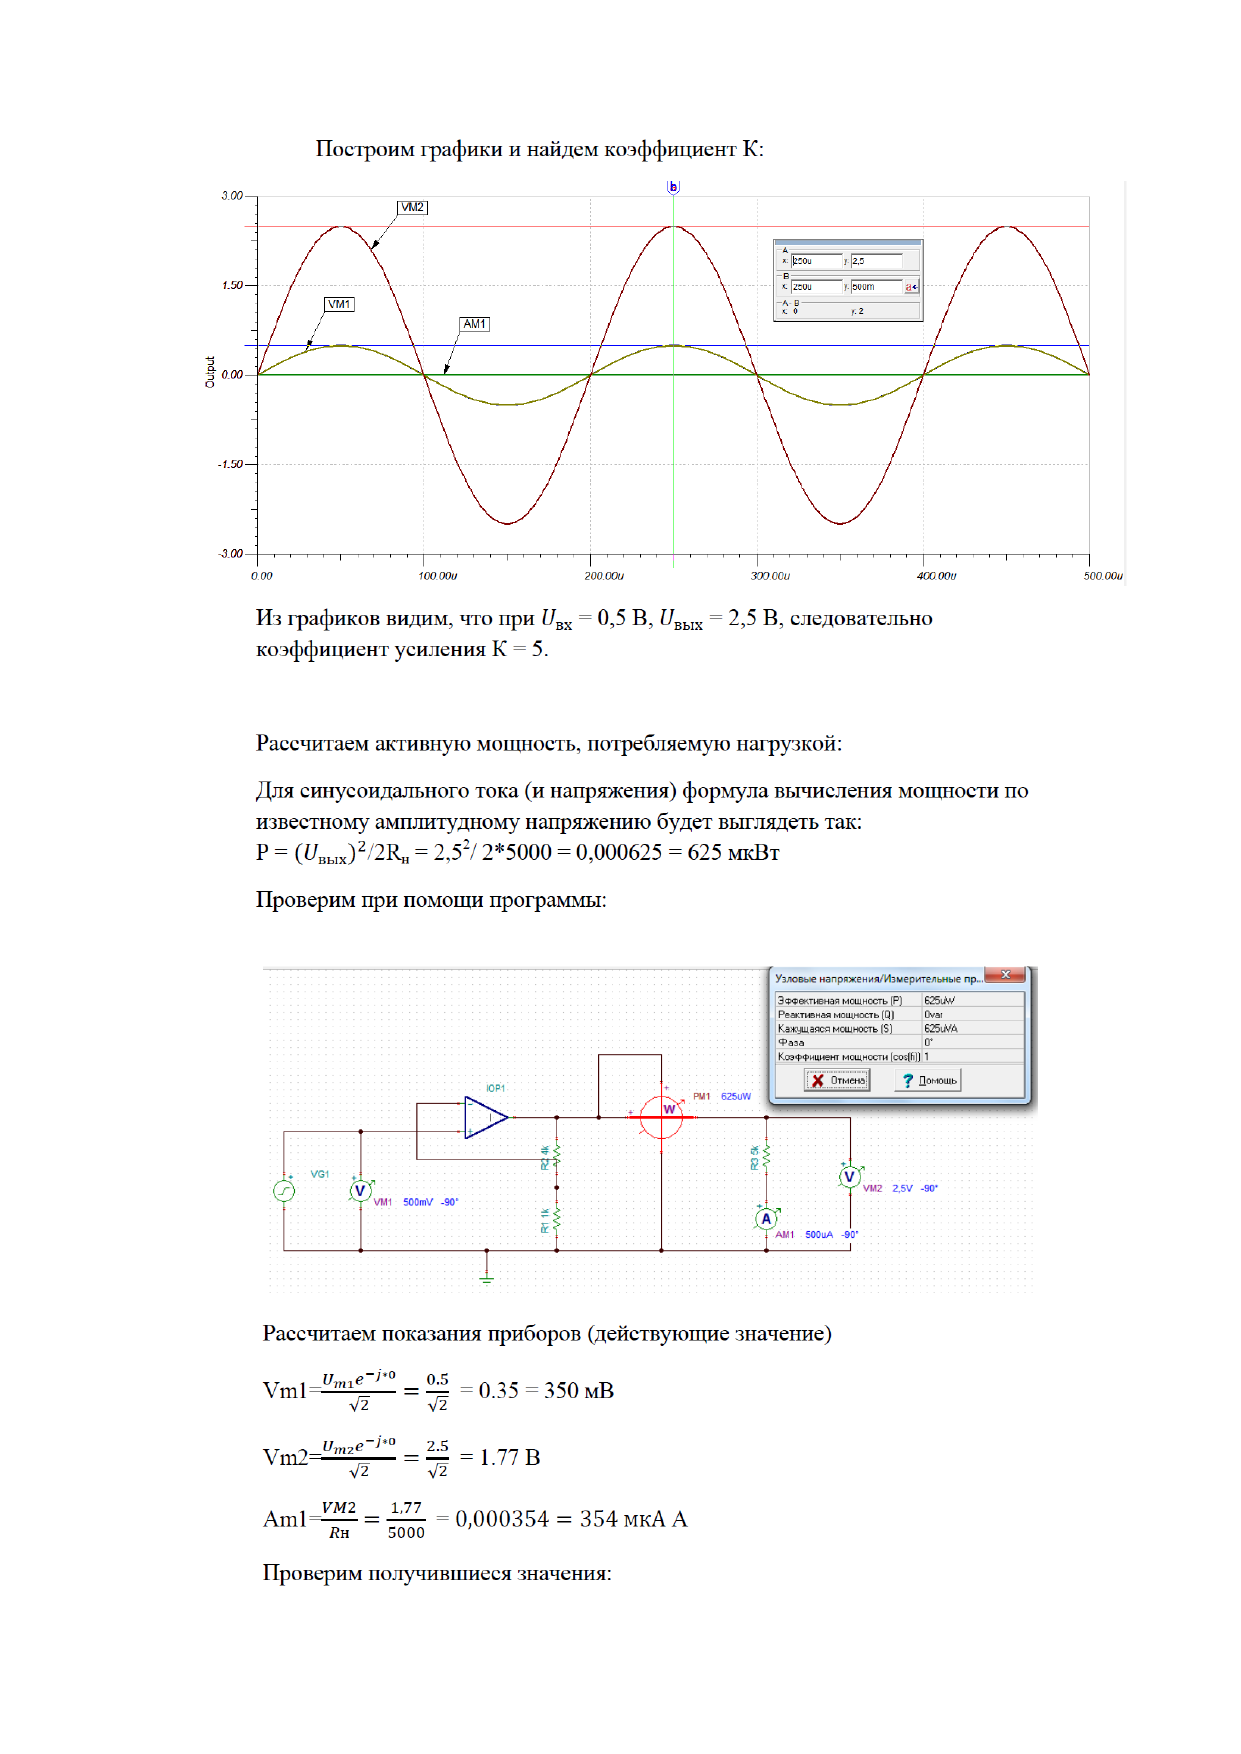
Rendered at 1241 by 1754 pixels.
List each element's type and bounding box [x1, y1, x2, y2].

picture [177, 951, 1152, 1299]
picture [177, 593, 1151, 933]
picture [177, 118, 1151, 592]
picture [177, 1300, 1151, 1592]
